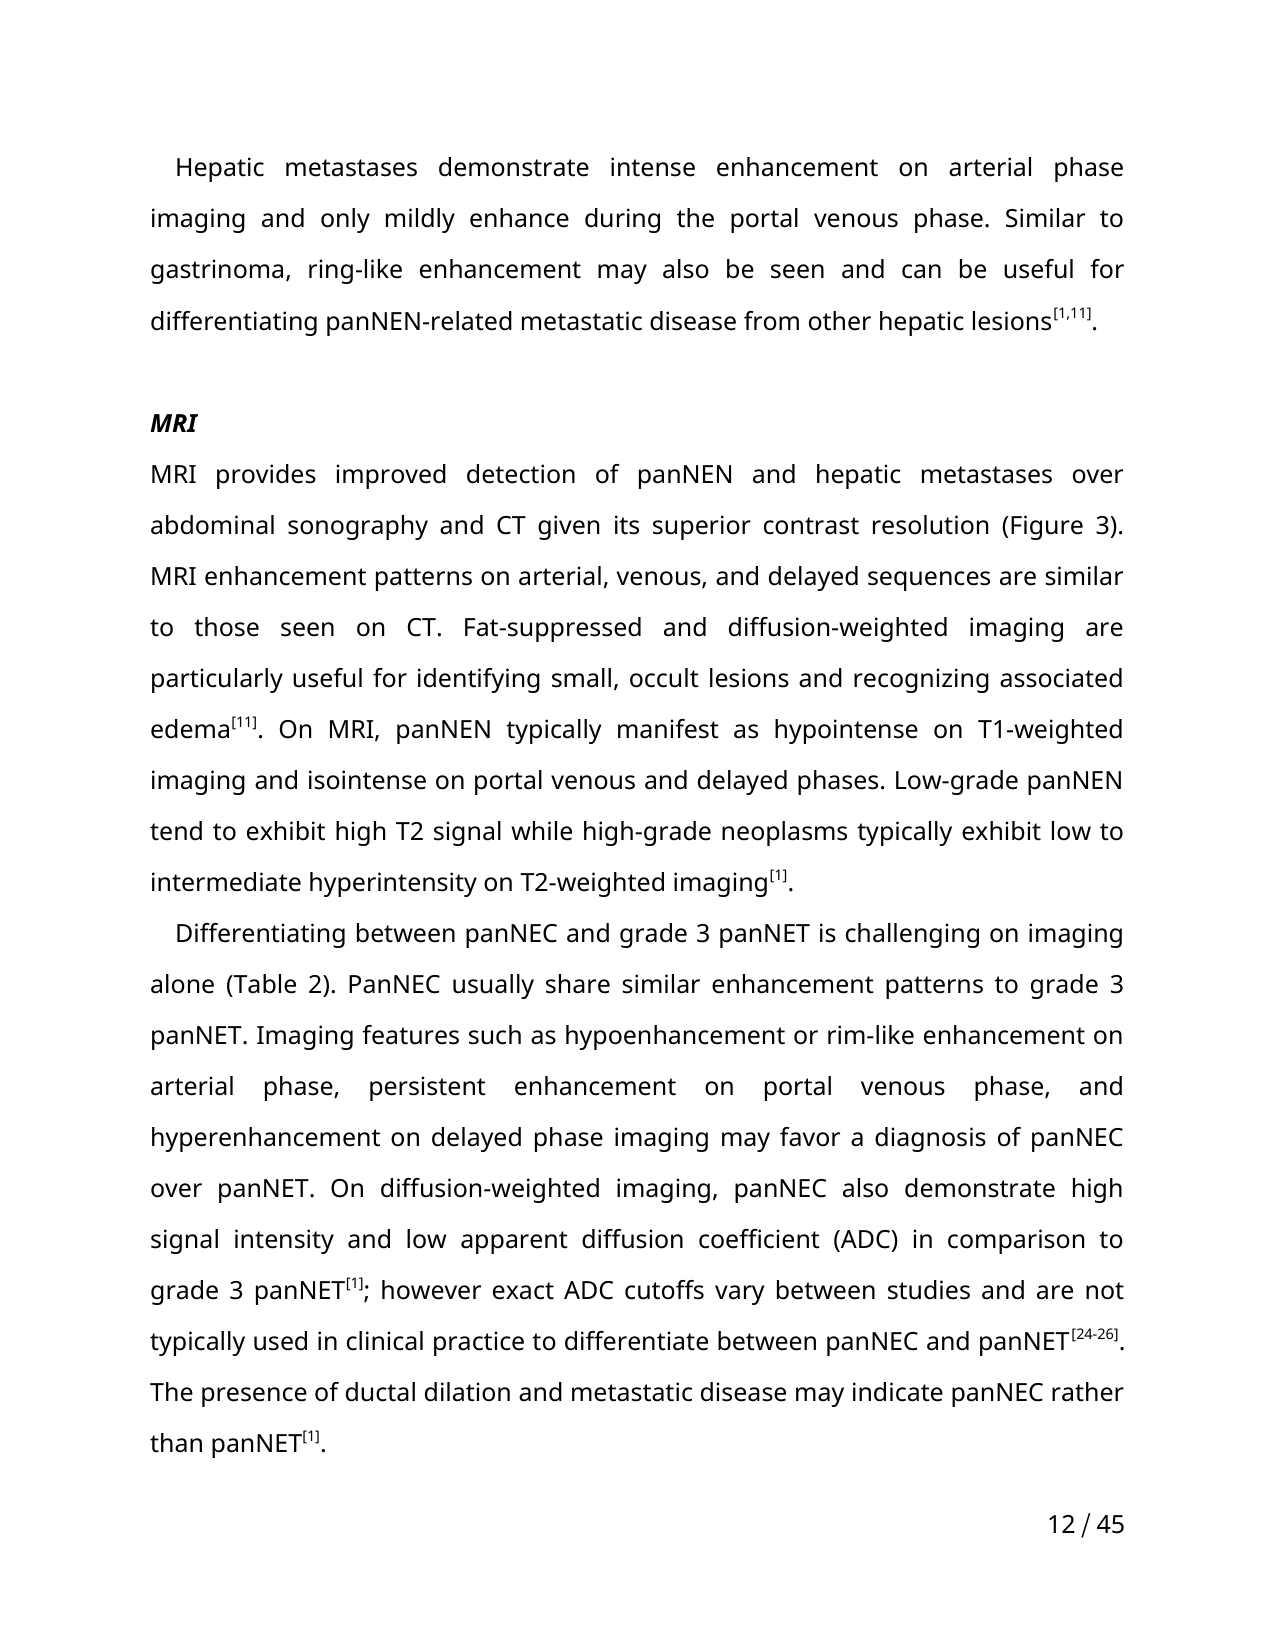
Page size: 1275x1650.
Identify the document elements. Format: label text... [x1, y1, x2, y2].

text Differentiating between panNEC and grade 3 panNET is challenging on imaging alone (Table 2). PanNEC usually share similar enhancement patterns to grade 3 panNET. Imaging features such as hypoenhancement or rim-like enhancement on arterial phase, persistent enhancement on portal venous phase, and hyperenhancement on delayed phase imaging may favor a diagnosis of panNEC over panNET. On diffusion-weighted imaging, panNEC also demonstrate high signal intensity and low apparent diffusion coefficient (ADC) in comparison to grade 3 panNET[1]; however exact ADC cutoffs vary between studies and are not typically used in clinical practice to differentiate between panNEC and panNET[24-26]. The presence of ductal dilation and metastatic disease may indicate panNEC rather than panNET[1]. [150, 916, 1125, 1460]
text MRI [150, 405, 1125, 439]
text MRI provides improved detection of panNEN and hepatic metastases over abdominal sonography and CT given its superior contrast resolution (Figure 3). MRI enhancement patterns on arterial, venous, and delayed sequences are similar to those seen on CT. Fat-suppressed and diffusion-weighted imaging are particularly useful for identifying small, occult lesions and recognizing associated edema[11]. On MRI, panNEN typically manifest as hypointense on T1-weighted imaging and isointense on portal venous and delayed phases. Low-grade panNEN tend to exhibit high T2 signal while high-grade neoplasms typically exhibit low to intermediate hyperintensity on T2-weighted imaging[1]. [150, 456, 1125, 899]
text Hepatic metastases demonstrate intense enhancement on arterial phase imaging and only mildly enhance during the portal venous phase. Similar to gastrinoma, ring-like enhancement may also be seen and can be useful for differentiating panNEN-related metastatic disease from other hepatic lesions[1,11]. [150, 150, 1125, 337]
